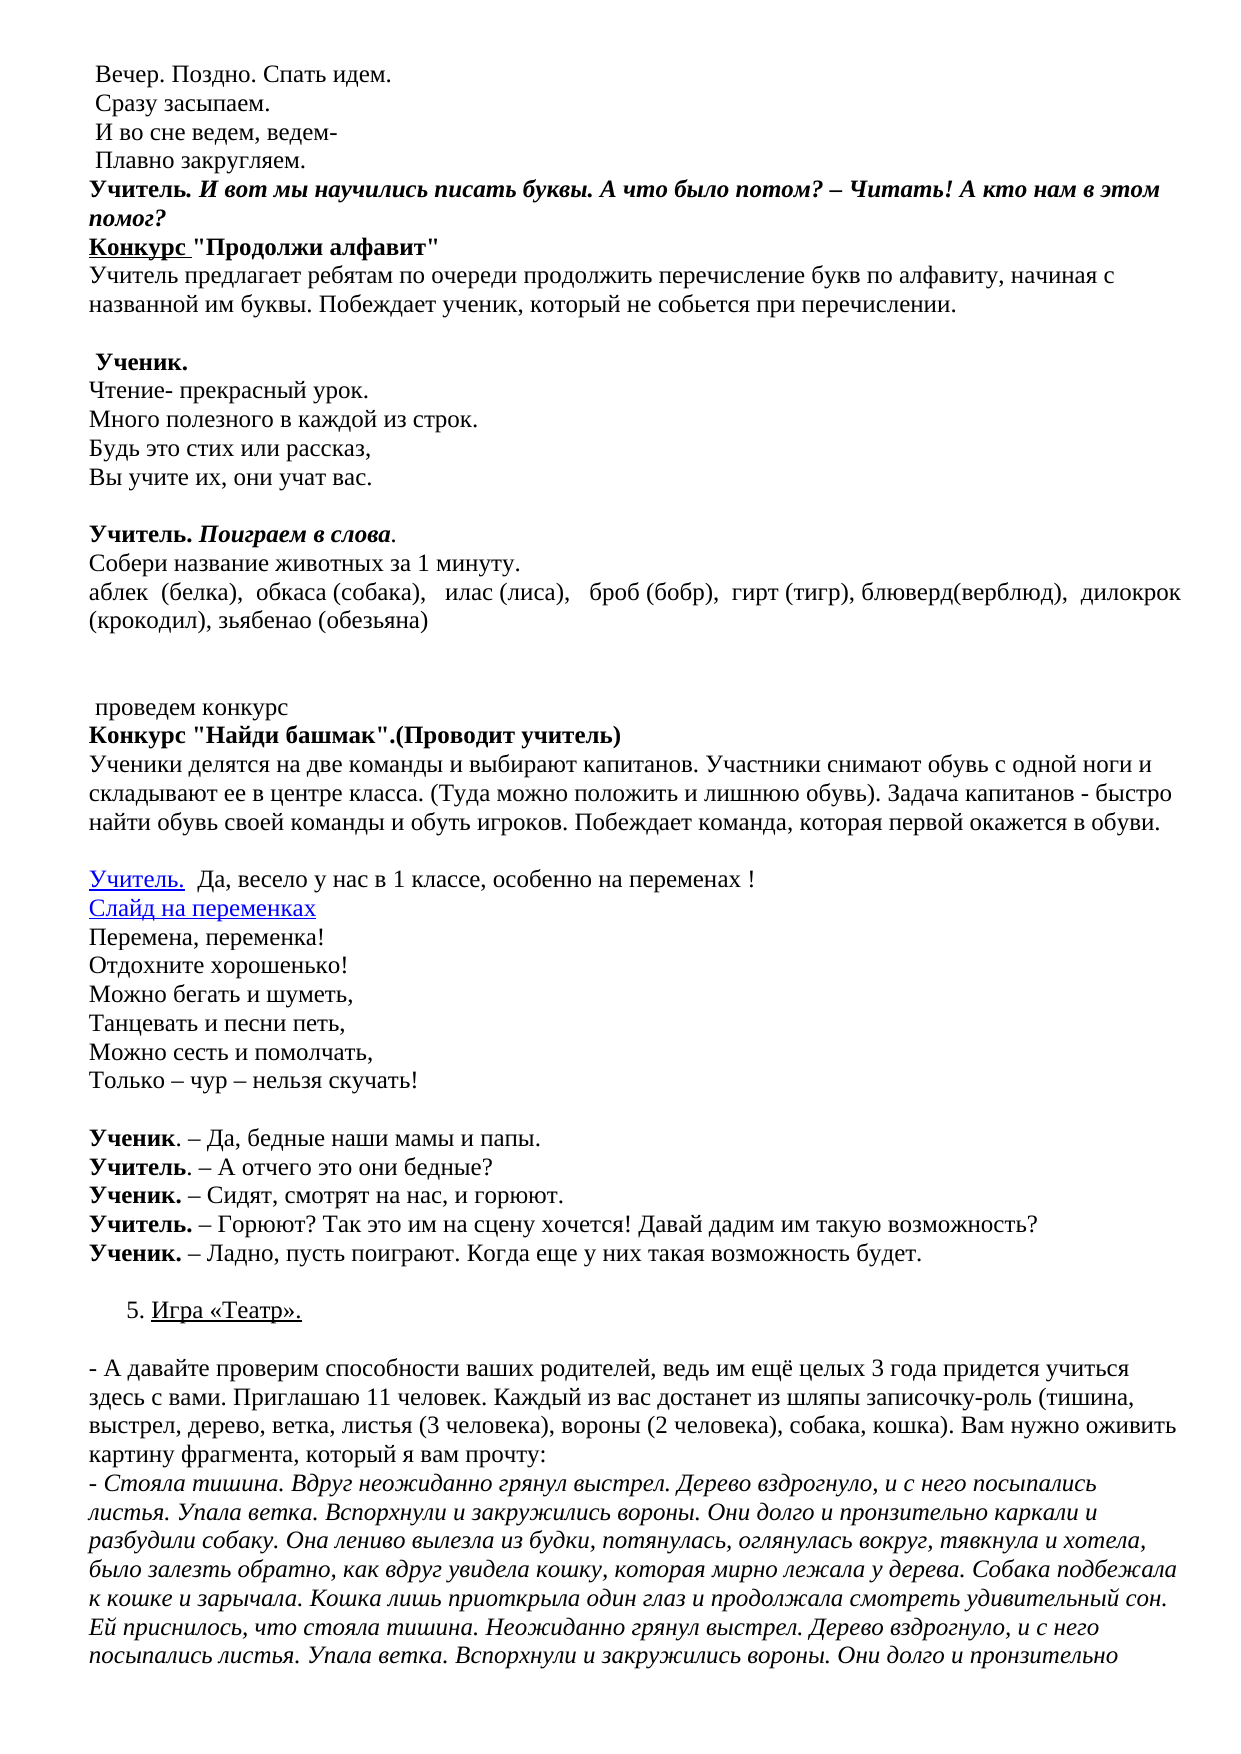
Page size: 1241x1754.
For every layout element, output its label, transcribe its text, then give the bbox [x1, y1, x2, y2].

text Учитель. И вот мы научились писать буквы. А что было потом? – Читать! А кто нам в этом помог? [89, 174, 1181, 232]
text Много полезного в каждой из строк. [89, 404, 1181, 433]
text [89, 1468, 1181, 1669]
text Учитель предлагает ребятам по очереди продолжить перечисление букв по алфавиту, начиная с названной им буквы. Побеждает ученик, который не собьется при перечислении. [89, 260, 1181, 318]
text Учитель. Да, весело у нас в 1 классе, особенно на переменах ! [89, 864, 1181, 893]
text Конкурс "Продолжи алфавит" [89, 232, 1181, 260]
text Ученики делятся на две команды и выбирают капитанов. Участники снимают обувь с одной ноги и складывают ее в центре класса. (Туда можно положить и лишнюю обувь). Задача капитанов - быстро найти обувь своей команды и обуть игроков. Побеждает команда, которая первой окажется в обуви. [89, 749, 1181, 835]
text аблек (белка), обкаса (собака), илас (лиса), броб (бобр), гирт (тигр), блюверд(верблюд), дилокрок (крокодил), зьябенао (обезьяна) [89, 577, 1181, 634]
text Ученик. – Ладно, пусть поиграют. Когда еще у них такая возможность будет. [89, 1238, 1181, 1267]
text - А давайте проверим способности ваших родителей, ведь им ещё целых 3 года придется учиться здесь с вами. Приглашаю 11 человек. Каждый из вас достанет из шляпы записочку-роль (тишина, выстрел, дерево, ветка, листья (3 человека), вороны (2 человека), собака, кошка). Вам нужно оживить картину фрагмента, который я вам прочту: [89, 1353, 1181, 1468]
text Учитель. Поиграем в слова. [89, 519, 1181, 548]
text И во сне ведем, ведем- [89, 117, 1181, 145]
text Собери название животных за 1 минуту. [89, 548, 1181, 577]
text Ученик. – Сидят, смотрят на нас, и горюют. [89, 1180, 1181, 1209]
text Конкурс "Найди башмак".(Проводит учитель) [89, 720, 1181, 749]
text Учитель. – Горюют? Так это им на сцену хочется! Давай дадим им такую возможность? [89, 1209, 1181, 1238]
text Плавно закругляем. [89, 145, 1181, 174]
text проведем конкурс [89, 692, 1181, 720]
text Ученик. [89, 347, 1181, 375]
text Учитель. – А отчего это они бедные? [89, 1152, 1181, 1180]
text Сразу засыпаем. [89, 88, 1181, 117]
text Будь это стих или рассказ, [89, 433, 1181, 462]
text Вечер. Поздно. Спать идем. [89, 59, 1181, 88]
text 5. Игра «Театр». [89, 1295, 1181, 1324]
text Слайд на переменках Перемена, переменка! Отдохните хорошенько! Можно бегать и шуметь, Танцевать и песни петь, Можно сесть и помолчать, Только – чур – нельзя скучать! [89, 893, 1181, 1094]
text Чтение- прекрасный урок. [89, 375, 1181, 404]
text Ученик. – Да, бедные наши мамы и папы. [89, 1123, 1181, 1152]
text Вы учите их, они учат вас. [89, 462, 1181, 490]
